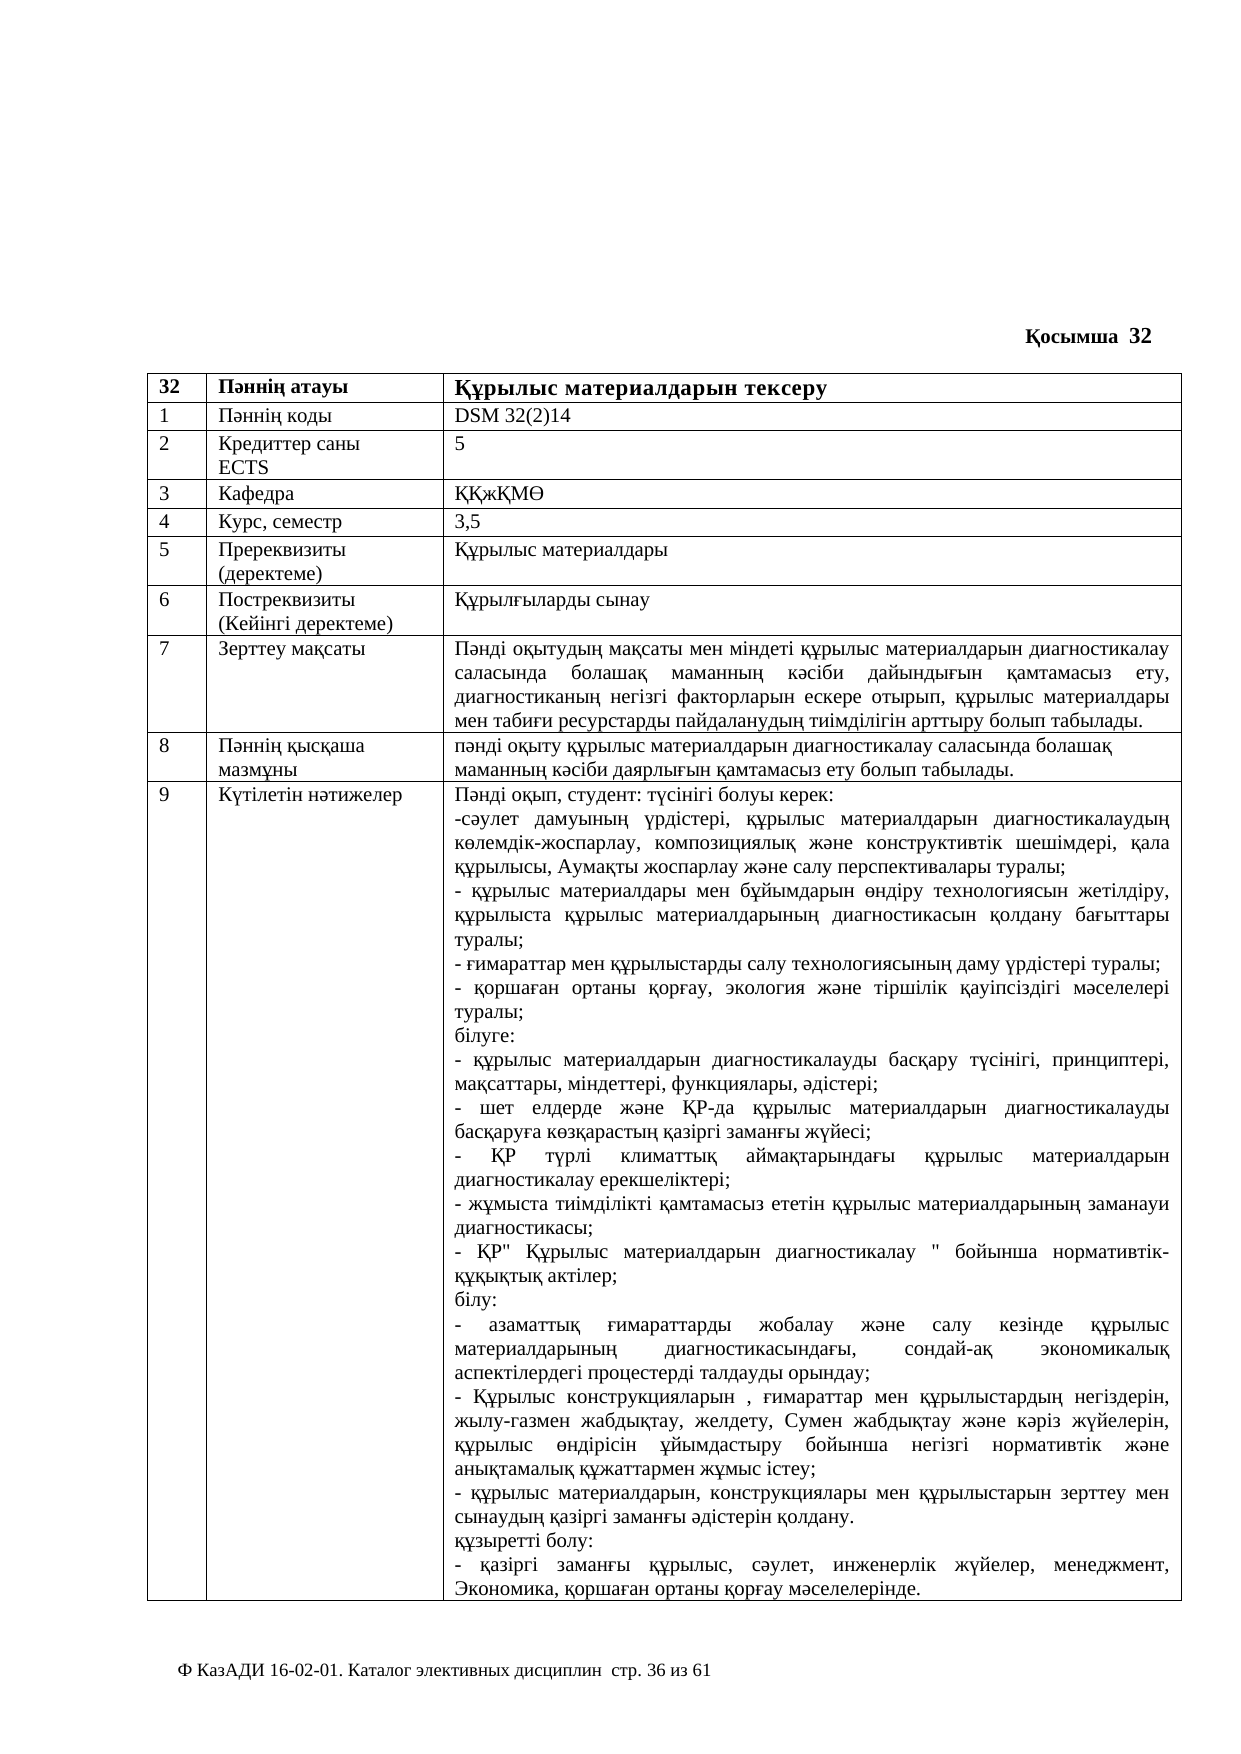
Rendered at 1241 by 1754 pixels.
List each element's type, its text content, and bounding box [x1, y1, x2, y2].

table_header 32 [148, 374, 206, 402]
table_cell 2 [148, 431, 206, 479]
table_header Құрылыс материалдарын тексеру [444, 374, 1181, 402]
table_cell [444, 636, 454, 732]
table_cell Пререквизиты (деректеме) [207, 537, 443, 585]
table_cell Постреквизиты (Кейінгі деректеме) [207, 586, 443, 634]
table_cell 4 [148, 509, 206, 536]
table_cell ҚҚжҚМӨ [444, 480, 1181, 508]
table_cell Күтілетін нәтижелер [207, 782, 443, 1600]
table_cell Құрылғыларды сынау [444, 586, 1181, 634]
table_cell Кредиттер саны ECTS [207, 431, 443, 479]
table_cell 3 [148, 480, 206, 508]
table_cell пәнді оқыту құрылыс материалдарын диагностикалау саласында болашақ маманның кәсіби даярлығын қамтамасыз ету болып табылады. [444, 733, 1181, 781]
table_cell Курс, семестр [207, 509, 443, 536]
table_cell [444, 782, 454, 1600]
table_header Пәннің атауы [207, 374, 443, 402]
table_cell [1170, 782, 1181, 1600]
table_cell 7 [148, 636, 206, 732]
table_cell Пәннің қысқаша мазмұны [207, 733, 443, 781]
table_cell Зерттеу мақсаты [207, 636, 443, 732]
table_cell 9 [148, 782, 206, 1600]
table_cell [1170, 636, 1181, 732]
table_cell Кафедра [207, 480, 443, 508]
table_cell 3,5 [444, 509, 1181, 536]
table_cell 1 [148, 403, 206, 430]
table_cell 6 [148, 586, 206, 634]
table_cell Құрылыс материалдары [444, 537, 1181, 585]
table_cell 8 [148, 733, 206, 781]
text Қосымша 32 [177, 322, 1152, 349]
table_cell 5 [148, 537, 206, 585]
table_cell DSM 32(2)14 [444, 403, 1181, 430]
table_cell Пәннің коды [207, 403, 443, 430]
table_cell 5 [444, 431, 1181, 479]
